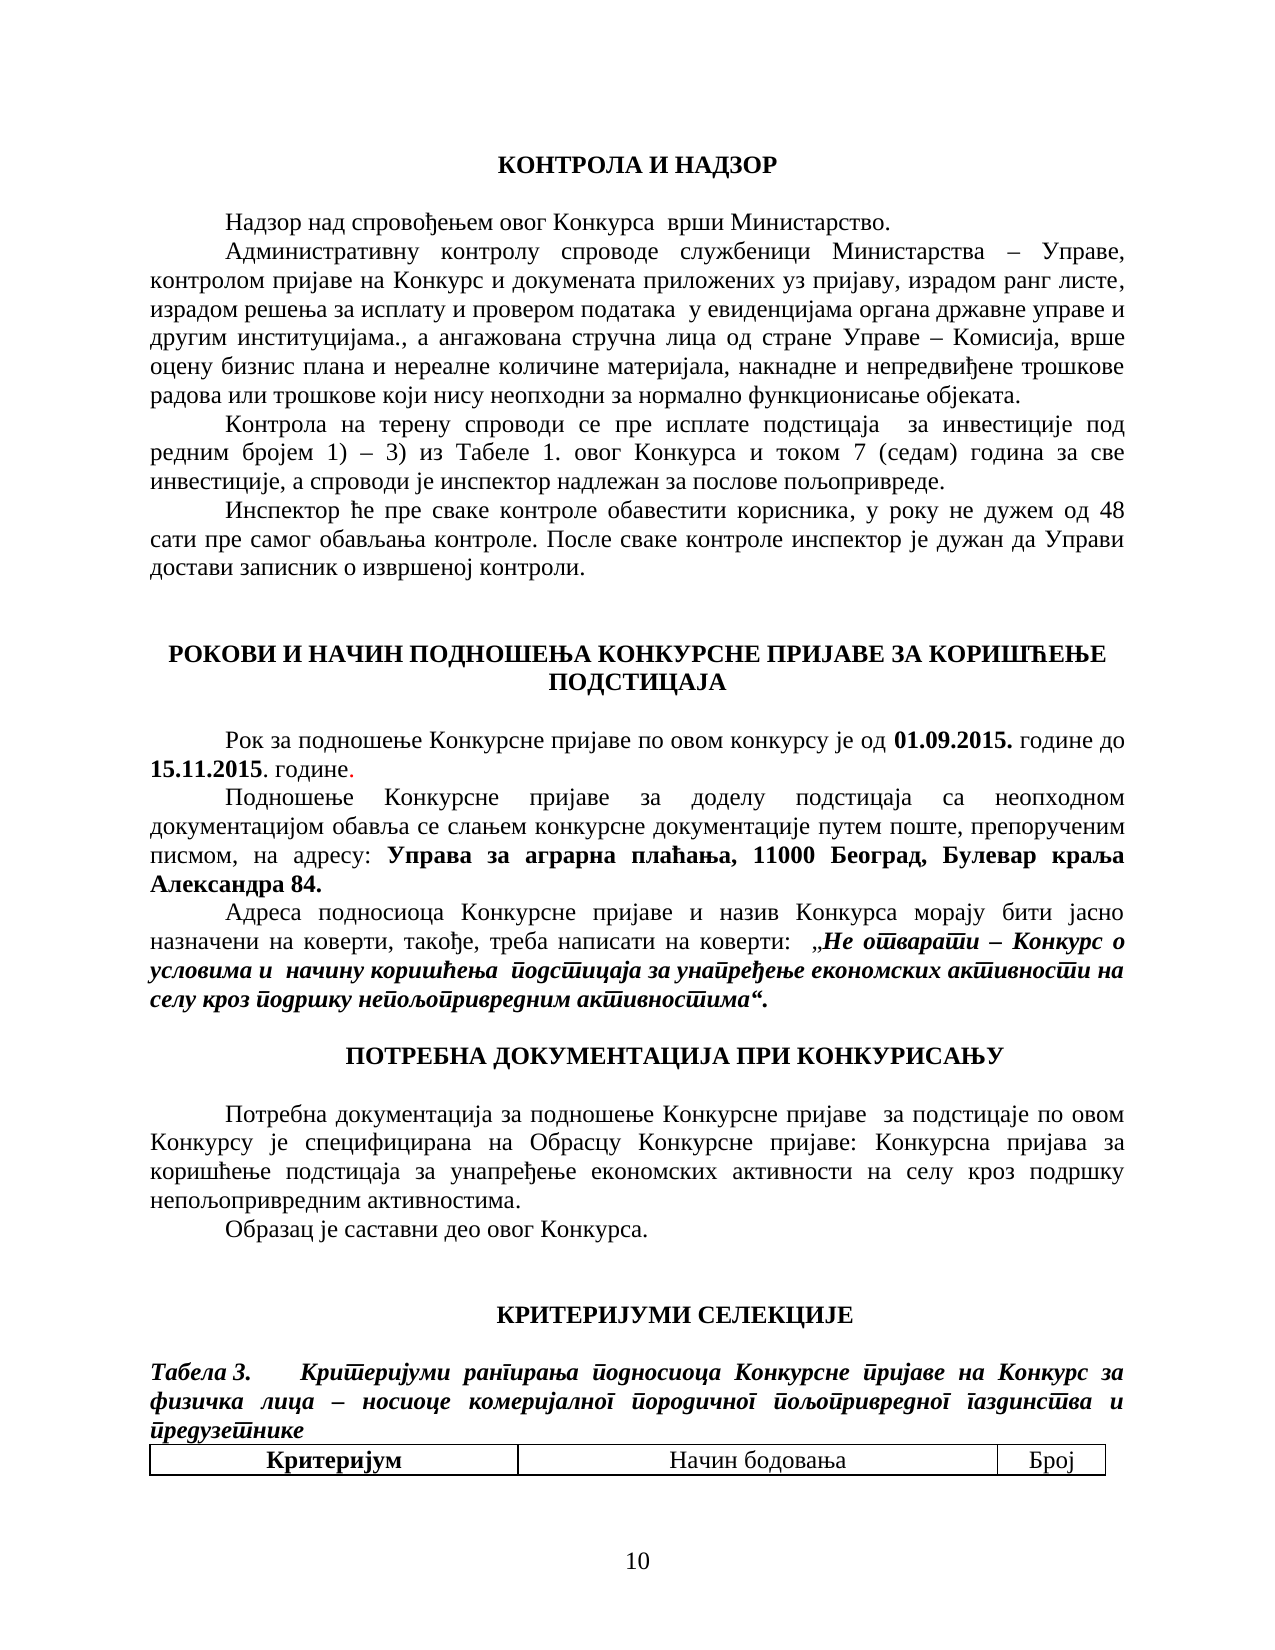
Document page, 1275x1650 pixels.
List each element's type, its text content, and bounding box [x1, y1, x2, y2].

text КРИТЕРИЈУМИ СЕЛЕКЦИЈЕ [150, 1300, 1125, 1329]
table_header Начин бодовања [519, 1445, 997, 1474]
text Табела 3. Критеријуми рангирања подносиоца Конкурсне пријаве на Конкурс за физичка лица – носиоце комеријалног породичног пољопривредног газдинства и предузетнике [150, 1357, 1125, 1444]
text РОКОВИ И НАЧИН ПОДНОШЕЊА КОНКУРСНЕ ПРИЈАВЕ ЗА КОРИШЋЕЊЕ ПОДСТИЦАЈА [150, 639, 1125, 696]
text ПОТРЕБНА ДОКУМЕНТАЦИЈА ПРИ КОНКУРИСАЊУ [150, 1041, 1125, 1070]
text Адреса подносиоца Конкурсне пријаве и назив Конкурса морају бити јасно назначени на коверти, такође, треба написати на коверти: „Не отварати – Конкурс о условима и начину коришћења подстицаја за унапређење економских активности на селу кроз подршку непољопривредним активностима“. [150, 897, 1125, 1012]
text КОНТРОЛА И НАДЗОР [150, 150, 1125, 179]
text Образац је саставни део овог Конкурса. [187, 1214, 1125, 1242]
text Инспектор ће пре сваке контроле обавестити корисника, у року не дужем од 48 сати пре самог обављања контроле. После сваке контроле инспектор је дужан да Управи достави записник о извршеној контроли. [150, 495, 1125, 581]
text Контрола на терену спроводи се пре исплате подстицаја за инвестиције под редним бројем 1) – 3) из Табеле 1. овог Конкурса и током 7 (седам) година за све инвестиције, а спроводи је инспектор надлежан за послове пољопривреде. [150, 409, 1125, 495]
table_header Критеријум [151, 1445, 517, 1474]
text Административну контролу спроводе службеници Министарства – Управе, контролом пријаве на Конкурс и докумената приложених уз пријаву, израдом ранг листе, израдом решења за исплату и провером података у евиденцијама органа државне управе и другим институцијама., а ангажована стручна лица од стране Управе – Комисија, врше оцену бизнис плана и нереалне количине материјала, накнадне и непредвиђене трошкове радова или трошкове који нису неопходни за нормално функционисање објеката. [150, 236, 1125, 409]
text Подношење Конкурсне пријаве за доделу подстицаја са неопходном документацијом обавља се слањем конкурсне документације путем поште, препорученим писмом, на адресу: Управа за аграрна плаћања, 11000 Београд, Булевар краља Александра 84. [150, 782, 1125, 897]
text Потребна документација за подношење Конкурсне пријаве за подстицаје по овом Конкурсу је специфицирана на Обрасцу Конкурсне пријаве: Конкурсна пријава за коришћење подстицаја за унапређење економских активности на селу кроз подршку непољопривредним активностима. [150, 1099, 1125, 1214]
text Надзор над спровођењем овог Конкурса врши Министарство. [150, 207, 1125, 236]
table_header Број поена [998, 1445, 1105, 1474]
text Рок за подношење Конкурсне пријаве по овом конкурсу је од 01.09.2015. године до 15.11.2015. године. [150, 725, 1125, 782]
